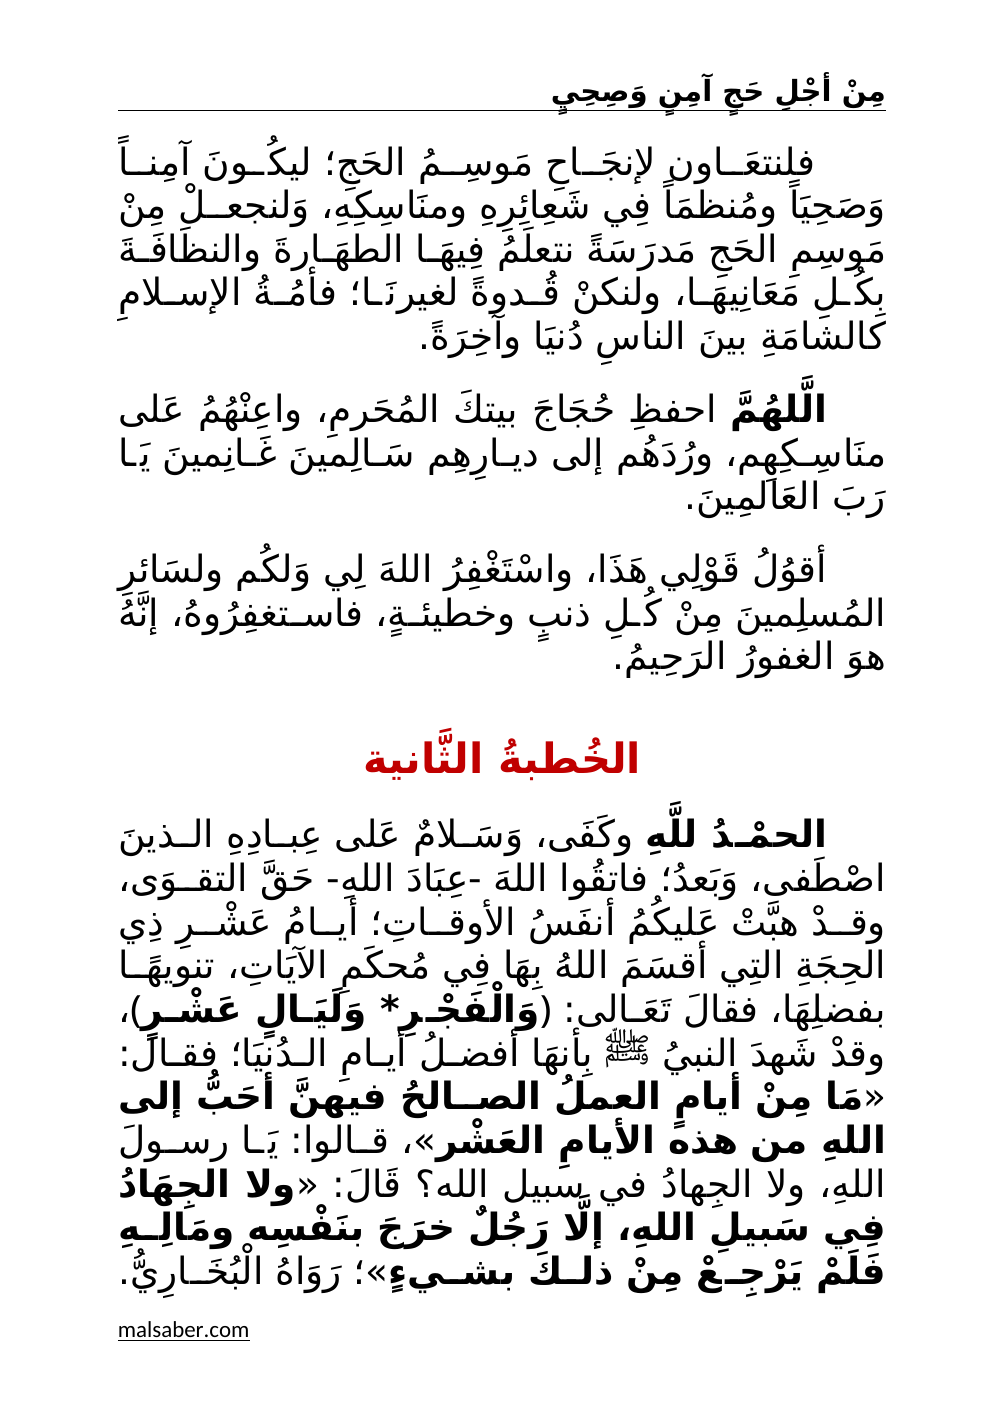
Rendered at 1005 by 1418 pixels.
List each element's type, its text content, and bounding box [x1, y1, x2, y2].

text الخُطبةُ الثَّانية [118, 735, 886, 784]
text الَّلهُمَّ احفظِ حُجَاجَ بيتكَ المُحَرمِ، واعِنْهُمُ عَلى منَاسِكِهِم، ورُدَهُم إلى ديارِهِم سَالِمينَ غَانِمينَ يَا رَبَ العَالمِينَ. [118, 387, 886, 518]
text أقوُلُ قَوْلِي هَذَا، واسْتَغْفِرُ اللهَ لِي وَلكُم ولسَائرِ المُسلِمينَ مِنْ كُلِ ذنبٍ وخطيئةٍ، فاستغفِرُوهُ، إنَّهُ هوَ الغفورُ الرَحِيمُ. [118, 548, 886, 678]
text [118, 813, 886, 1293]
text فلنتعَاون لإنجَاحِ مَوسِمُ الحَجِ؛ ليكُونَ آمِناً وَصَحِيَاً ومُنظمَاً فِي شَعِائِرِهِ ومنَاسِكِهِ، وَلنجعلْ مِنْ مَوسِمِ الحَجِ مَدرَسَةً نتعلَمُ فِيهَا الطهَارةَ والنظَافَةَ بِكُلِ مَعَانِيهَا، ولنكنْ قُدوةً لغيرنَا؛ فأمُةُ الإسلامِ كالشامَةِ بينَ الناسِ دُنيَا وآخِرَةً. [118, 140, 886, 358]
